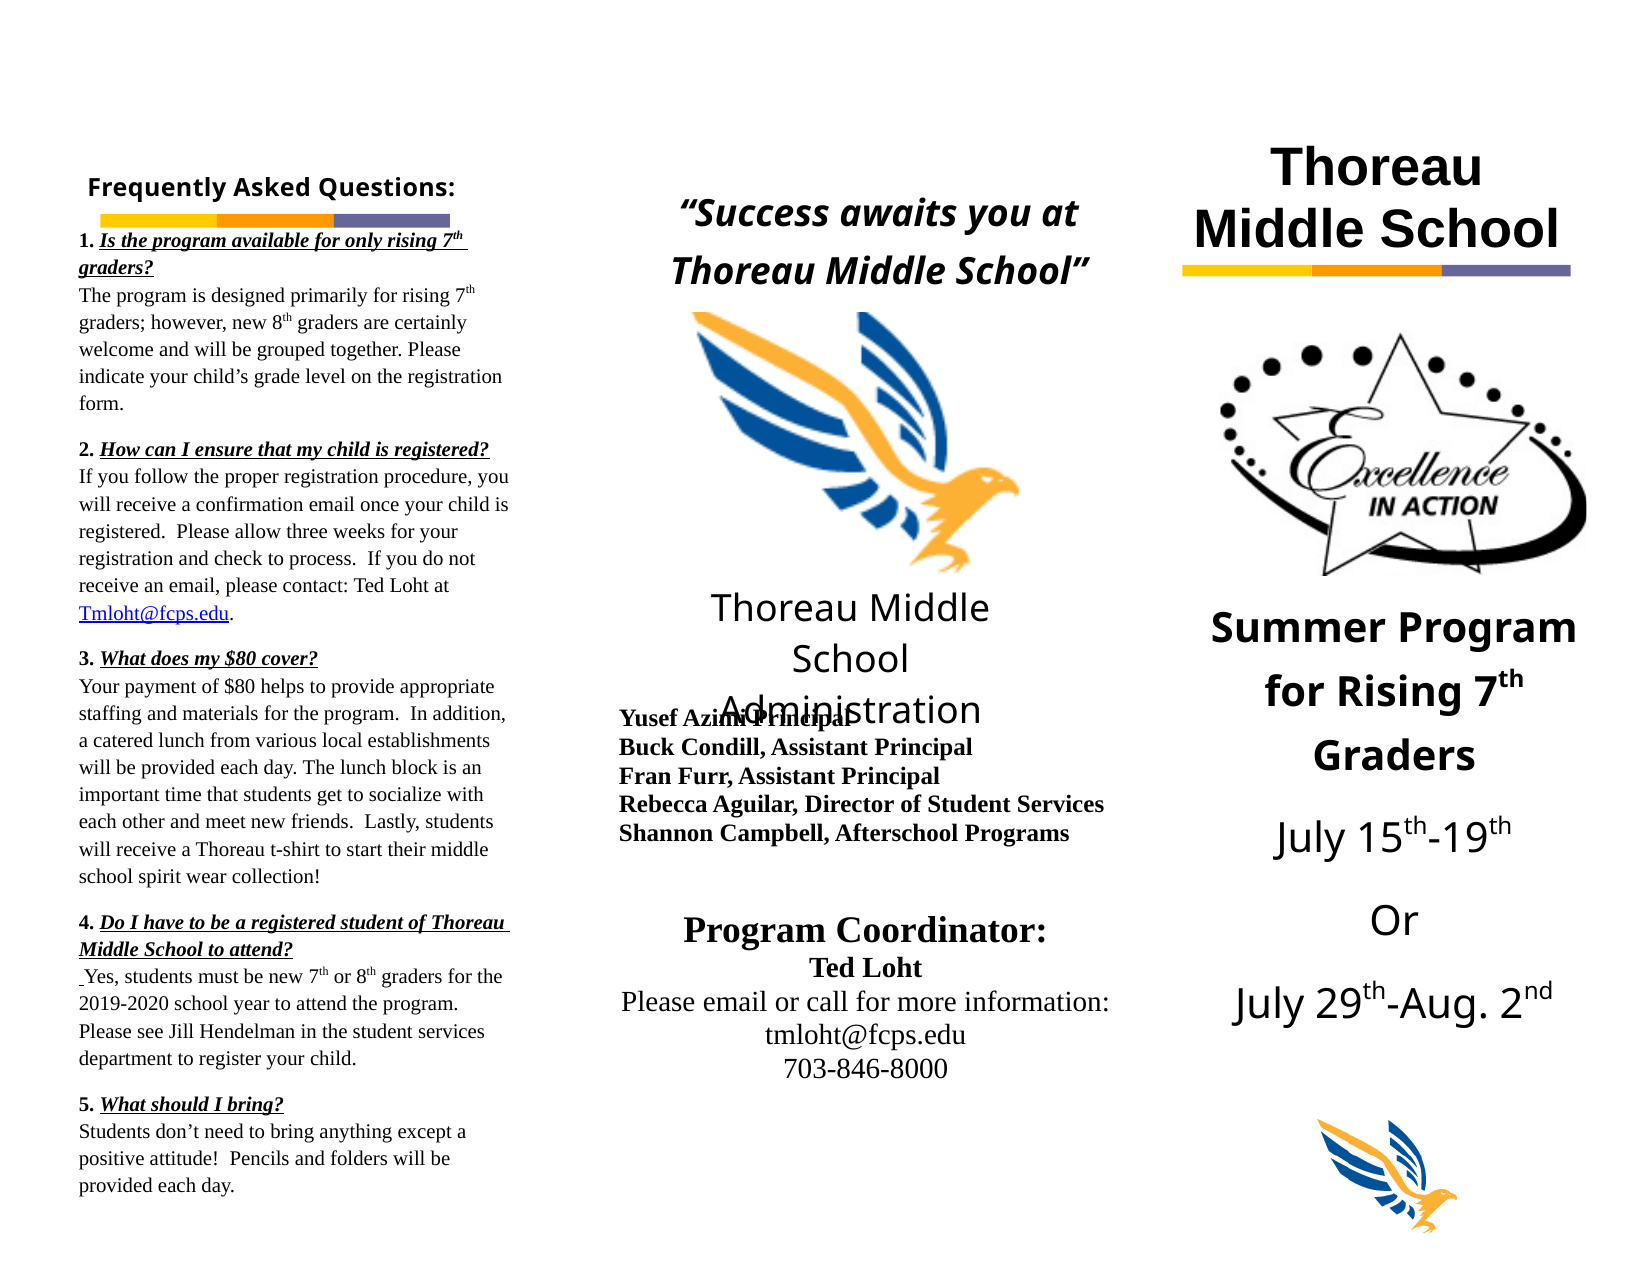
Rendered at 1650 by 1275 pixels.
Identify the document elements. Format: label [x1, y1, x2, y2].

picture [1312, 1116, 1458, 1234]
picture [677, 312, 1024, 577]
